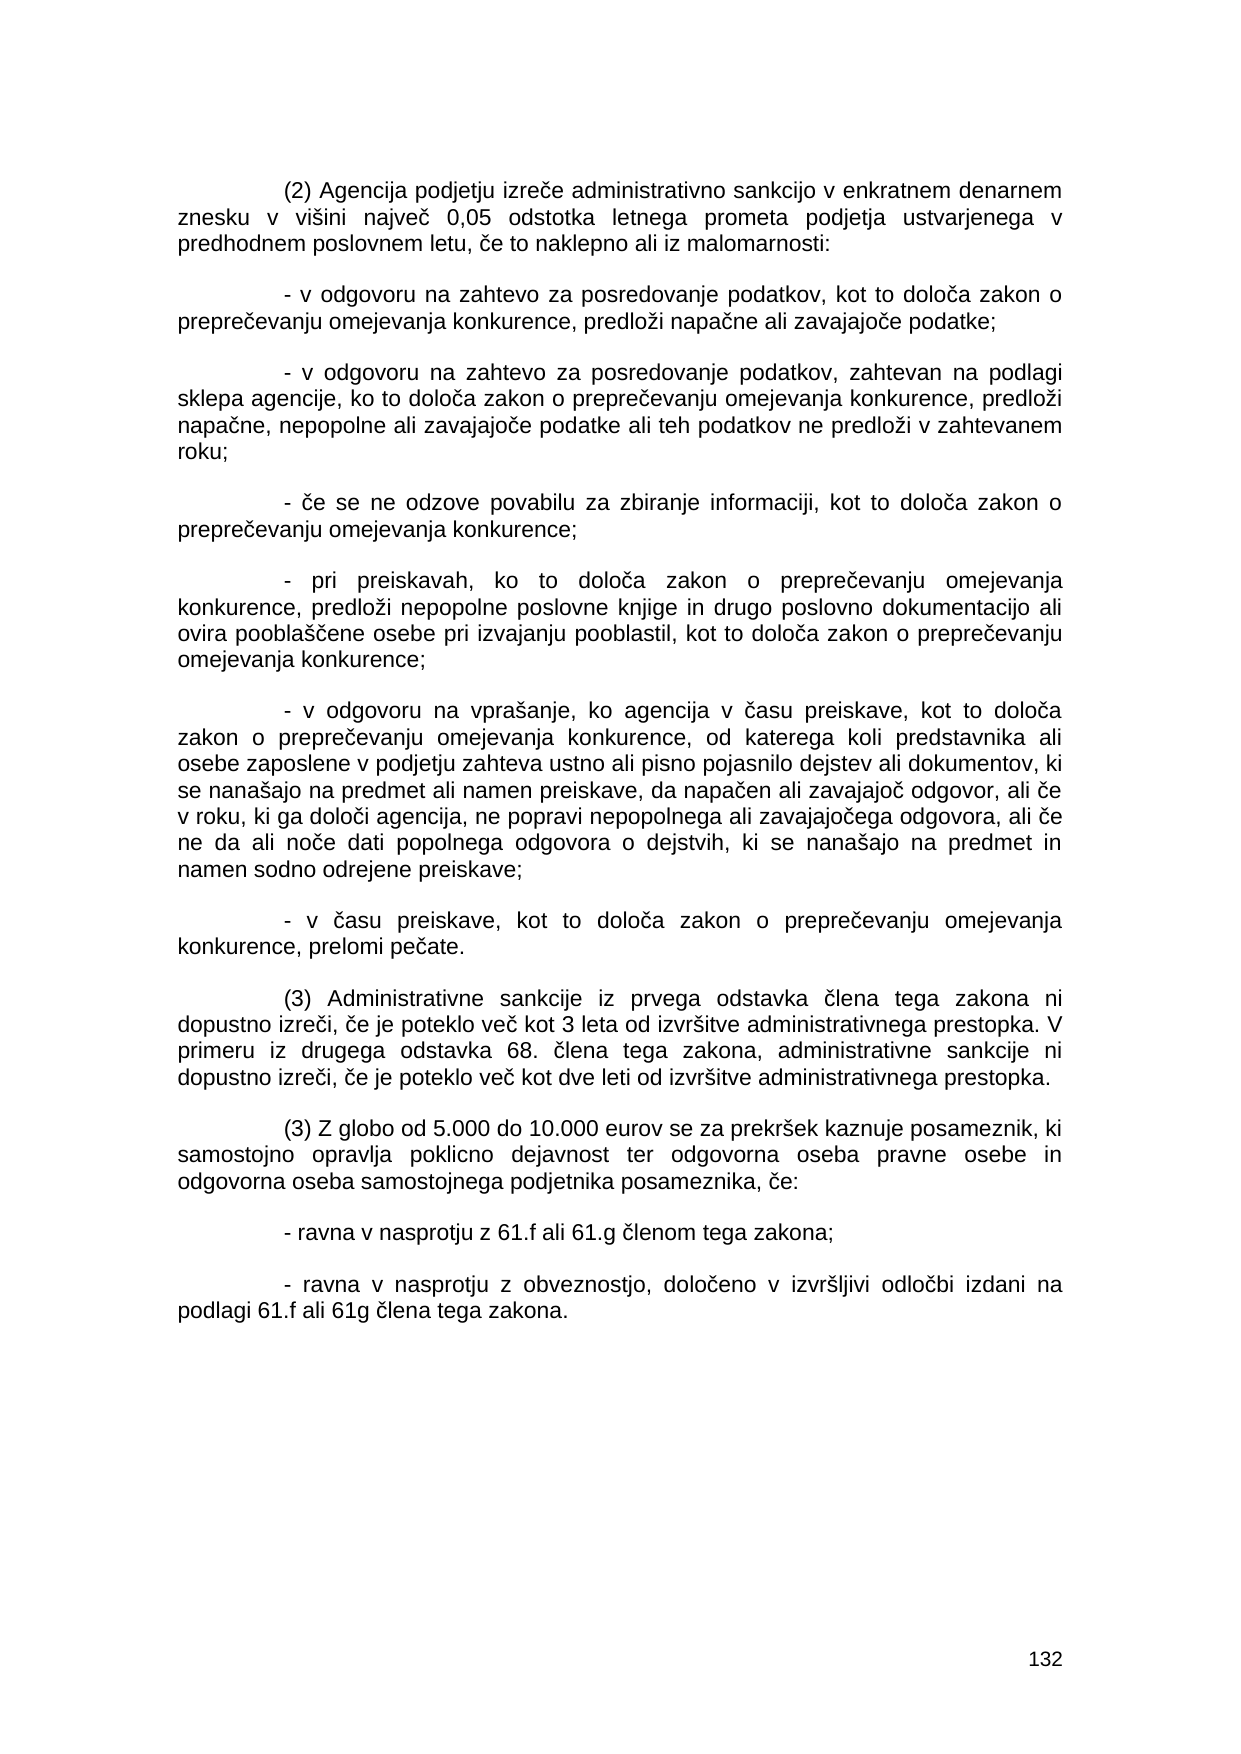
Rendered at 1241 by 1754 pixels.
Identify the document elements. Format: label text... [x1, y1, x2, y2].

text - v odgovoru na vprašanje, ko agencija v času preiskave, kot to določa zakon o preprečevanju omejevanja konkurence, od katerega koli predstavnika ali osebe zaposlene v podjetju zahteva ustno ali pisno pojasnilo dejstev ali dokumentov, ki se nanašajo na predmet ali namen preiskave, da napačen ali zavajajoč odgovor, ali če v roku, ki ga določi agencija, ne popravi nepopolnega ali zavajajočega odgovora, ali če ne da ali noče dati popolnega odgovora o dejstvih, ki se nanašajo na predmet in namen sodno odrejene preiskave; [177, 697, 1063, 882]
text - ravna v nasprotju z obveznostjo, določeno v izvršljivi odločbi izdani na podlagi 61.f ali 61g člena tega zakona. [177, 1271, 1063, 1323]
text - pri preiskavah, ko to določa zakon o preprečevanju omejevanja konkurence, predloži nepopolne poslovne knjige in drugo poslovno dokumentacijo ali ovira pooblaščene osebe pri izvajanju pooblastil, kot to določa zakon o preprečevanju omejevanja konkurence; [177, 567, 1063, 672]
text - če se ne odzove povabilu za zbiranje informaciji, kot to določa zakon o preprečevanju omejevanja konkurence; [177, 489, 1063, 542]
text (2) Agencija podjetju izreče administrativno sankcijo v enkratnem denarnem znesku v višini največ 0,05 odstotka letnega prometa podjetja ustvarjenega v predhodnem poslovnem letu, če to naklepno ali iz malomarnosti: [177, 177, 1063, 256]
text - v času preiskave, kot to določa zakon o preprečevanju omejevanja konkurence, prelomi pečate. [177, 907, 1063, 960]
text (3) Z globo od 5.000 do 10.000 eurov se za prekršek kaznuje posameznik, ki samostojno opravlja poklicno dejavnost ter odgovorna oseba pravne osebe in odgovorna oseba samostojnega podjetnika posameznika, če: [177, 1115, 1063, 1194]
text (3) Administrativne sankcije iz prvega odstavka člena tega zakona ni dopustno izreči, če je poteklo več kot 3 leta od izvršitve administrativnega prestopka. V primeru iz drugega odstavka 68. člena tega zakona, administrativne sankcije ni dopustno izreči, če je poteklo več kot dve leti od izvršitve administrativnega prestopka. [177, 985, 1063, 1090]
text - ravna v nasprotju z 61.f ali 61.g členom tega zakona; [177, 1219, 1063, 1246]
text - v odgovoru na zahtevo za posredovanje podatkov, zahtevan na podlagi sklepa agencije, ko to določa zakon o preprečevanju omejevanja konkurence, predloži napačne, nepopolne ali zavajajoče podatke ali teh podatkov ne predloži v zahtevanem roku; [177, 359, 1063, 464]
text - v odgovoru na zahtevo za posredovanje podatkov, kot to določa zakon o preprečevanju omejevanja konkurence, predloži napačne ali zavajajoče podatke; [177, 281, 1063, 334]
